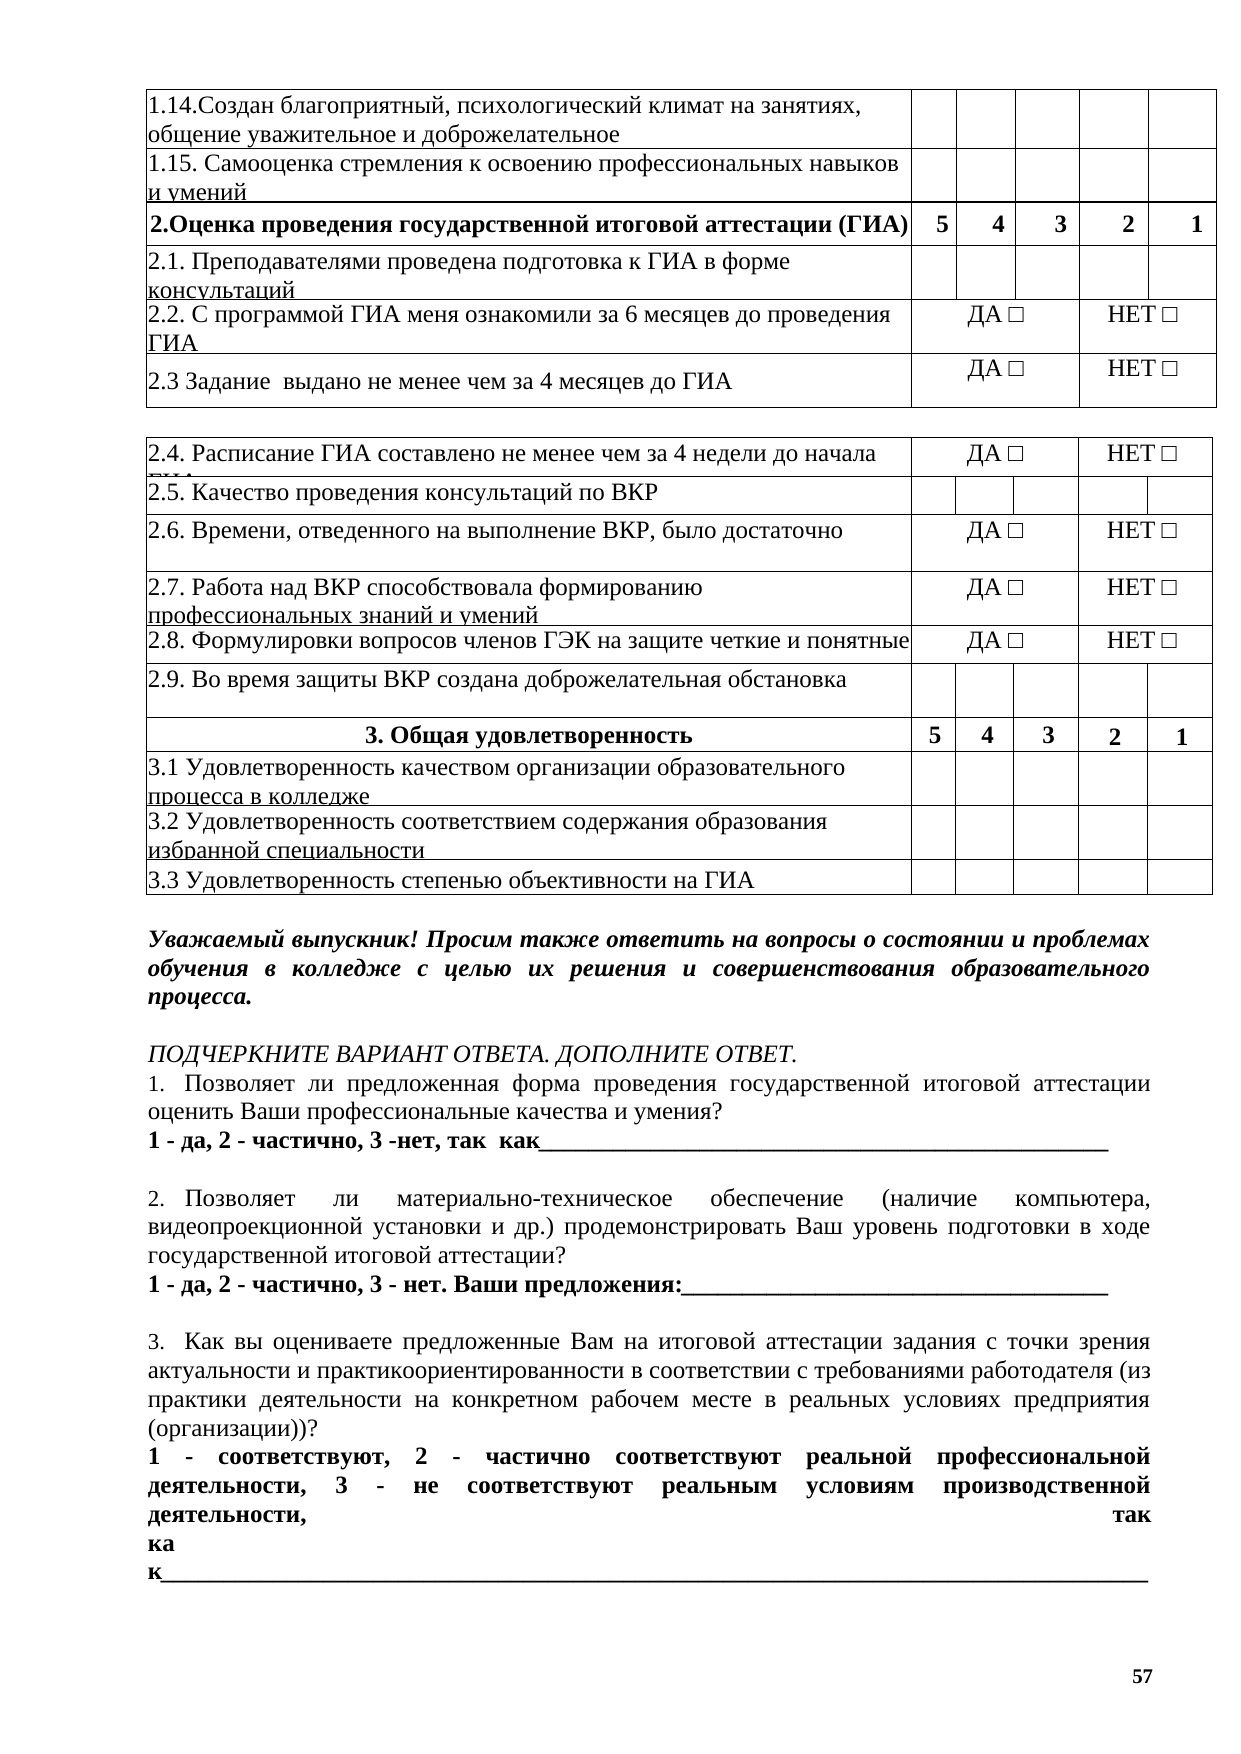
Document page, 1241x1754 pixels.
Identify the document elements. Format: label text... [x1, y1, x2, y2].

table_cell [912, 477, 955, 514]
table_cell 3.3 Удовлетворенность степенью объективности на ГИА [147, 860, 911, 894]
table_cell [956, 806, 1013, 859]
table_cell 1.14.Создан благоприятный, психологический климат на занятиях, общение уважительное и доброжелательное [147, 90, 911, 147]
table_cell 3.2 Удовлетворенность соответствием содержания образования избранной специальности [147, 806, 911, 859]
table_cell [1148, 664, 1212, 717]
table_cell [1080, 149, 1148, 201]
table_cell [1014, 860, 1078, 894]
table_cell [912, 664, 955, 717]
table_cell [956, 752, 1013, 805]
table_cell 2 [1080, 203, 1148, 245]
table_cell [1079, 860, 1147, 894]
table_cell [956, 860, 1013, 894]
table_cell [1079, 664, 1147, 717]
table_cell [1149, 246, 1216, 298]
table_cell [1014, 806, 1078, 859]
table_cell [1148, 752, 1212, 805]
text ПОДЧЕРКНИТЕ ВАРИАНТ ОТВЕТА. ДОПОЛНИТЕ ОТВЕТ. [148, 1039, 1152, 1068]
table_cell 3 [1014, 718, 1078, 751]
table_cell [1079, 752, 1147, 805]
list Как вы оцениваете предложенные Вам на итоговой аттестации задания с точки зрения актуальности и практикоориентированности в соответствии с требованиями работодателя (из практики деятельности на конкретном рабочем месте в реальных условиях предприятия (организации))? [148, 1326, 1152, 1441]
table_cell 3.1 Удовлетворенность качеством организации образовательного процесса в колледже [147, 752, 911, 805]
table_cell 2.6. Времени, отведенного на выполнение ВКР, было достаточно [147, 515, 911, 571]
table_cell [1014, 664, 1078, 717]
table_cell ДА □ [912, 626, 1078, 663]
table_cell 1 [1148, 718, 1212, 751]
table_cell ДА □ [912, 354, 1079, 407]
table_cell [912, 752, 955, 805]
table_cell 5 [912, 203, 956, 245]
table_cell [956, 664, 1013, 717]
table_cell НЕТ □ [1079, 626, 1212, 663]
table_cell [1080, 90, 1148, 147]
table_cell 4 [956, 718, 1013, 751]
table_cell [1149, 90, 1216, 147]
table_cell [1149, 149, 1216, 201]
table_cell 2.5. Качество проведения консультаций по ВКР [147, 477, 911, 514]
table_cell [1148, 806, 1212, 859]
table_cell [957, 90, 1015, 147]
table_cell 2.1. Преподавателями проведена подготовка к ГИА в форме консультаций [147, 246, 911, 298]
table_cell [1016, 90, 1079, 147]
table_cell НЕТ □ [1080, 300, 1216, 352]
table_cell 3. Общая удовлетворенность [147, 718, 911, 751]
table_cell 2.9. Во время защиты ВКР создана доброжелательная обстановка [147, 664, 911, 717]
table_cell [1016, 149, 1079, 201]
table_cell [956, 477, 1013, 514]
table_cell [1014, 477, 1078, 514]
list Позволяет ли материально-техническое обеспечение (наличие компьютера, видеопроекционной установки и др.) продемонстрировать Ваш уровень подготовки в ходе государственной итоговой аттестации? [148, 1183, 1152, 1269]
table_cell [1148, 860, 1212, 894]
table_cell 4 [957, 203, 1015, 245]
table_header 2.4. Расписание ГИА составлено не менее чем за 4 недели до начала ГИА [147, 438, 911, 476]
table_header НЕТ □ [1079, 438, 1212, 476]
table_cell [912, 860, 955, 894]
table_cell [957, 149, 1015, 201]
table_cell 1.15. Самооценка стремления к освоению профессиональных навыков и умений [147, 149, 911, 201]
table_cell [912, 806, 955, 859]
table_cell ДА □ [912, 572, 1078, 624]
text 1 - да, 2 - частично, 3 -нет, так как [148, 1125, 1152, 1154]
text 1 - соответствуют, 2 - частично соответствуют реальной профессиональной деятельности, 3 - не соответствуют реальным условиям производственной деятельности, так как_______________________________________________________________________________ [148, 1441, 1152, 1585]
text 1 - да, 2 - частично, 3 - нет. Ваши предложения: [148, 1269, 1152, 1298]
table_cell 2.8. Формулировки вопросов членов ГЭК на защите четкие и понятные [147, 626, 911, 663]
table_cell 2.2. С программой ГИА меня ознакомили за 6 месяцев до проведения ГИА [147, 300, 911, 352]
text Уважаемый выпускник! Просим также ответить на вопросы о состоянии и проблемах обучения в колледже с целью их решения и совершенствования образовательного процесса. [148, 924, 1152, 1010]
table_cell 3 [1016, 203, 1079, 245]
table_cell 1 [1149, 203, 1216, 245]
table_header ДА □ [912, 438, 1078, 476]
list Позволяет ли предложенная форма проведения государственной итоговой аттестации оценить Ваши профессиональные качества и умения? [148, 1068, 1152, 1125]
table_cell 2 [1079, 718, 1147, 751]
table_cell [1079, 806, 1147, 859]
table_cell 2.Оценка проведения государственной итоговой аттестации (ГИА) [147, 203, 911, 245]
table_cell 5 [912, 718, 955, 751]
table_cell НЕТ □ [1079, 572, 1212, 624]
table_cell [1080, 246, 1148, 298]
table_cell [1079, 477, 1147, 514]
table_cell НЕТ □ [1080, 354, 1216, 407]
table_cell [1014, 752, 1078, 805]
table_cell [912, 149, 956, 201]
table_cell [912, 90, 956, 147]
table_cell [957, 246, 1015, 298]
table_cell [912, 246, 956, 298]
table_cell 2.7. Работа над ВКР способствовала формированию профессиональных знаний и умений [147, 572, 911, 624]
table_cell ДА □ [912, 300, 1079, 352]
table_cell [1148, 477, 1212, 514]
table_cell ДА □ [912, 515, 1078, 571]
table_cell НЕТ □ [1079, 515, 1212, 571]
table_cell 2.3 Задание выдано не менее чем за 4 месяцев до ГИА [147, 354, 911, 407]
table_cell [1016, 246, 1079, 298]
